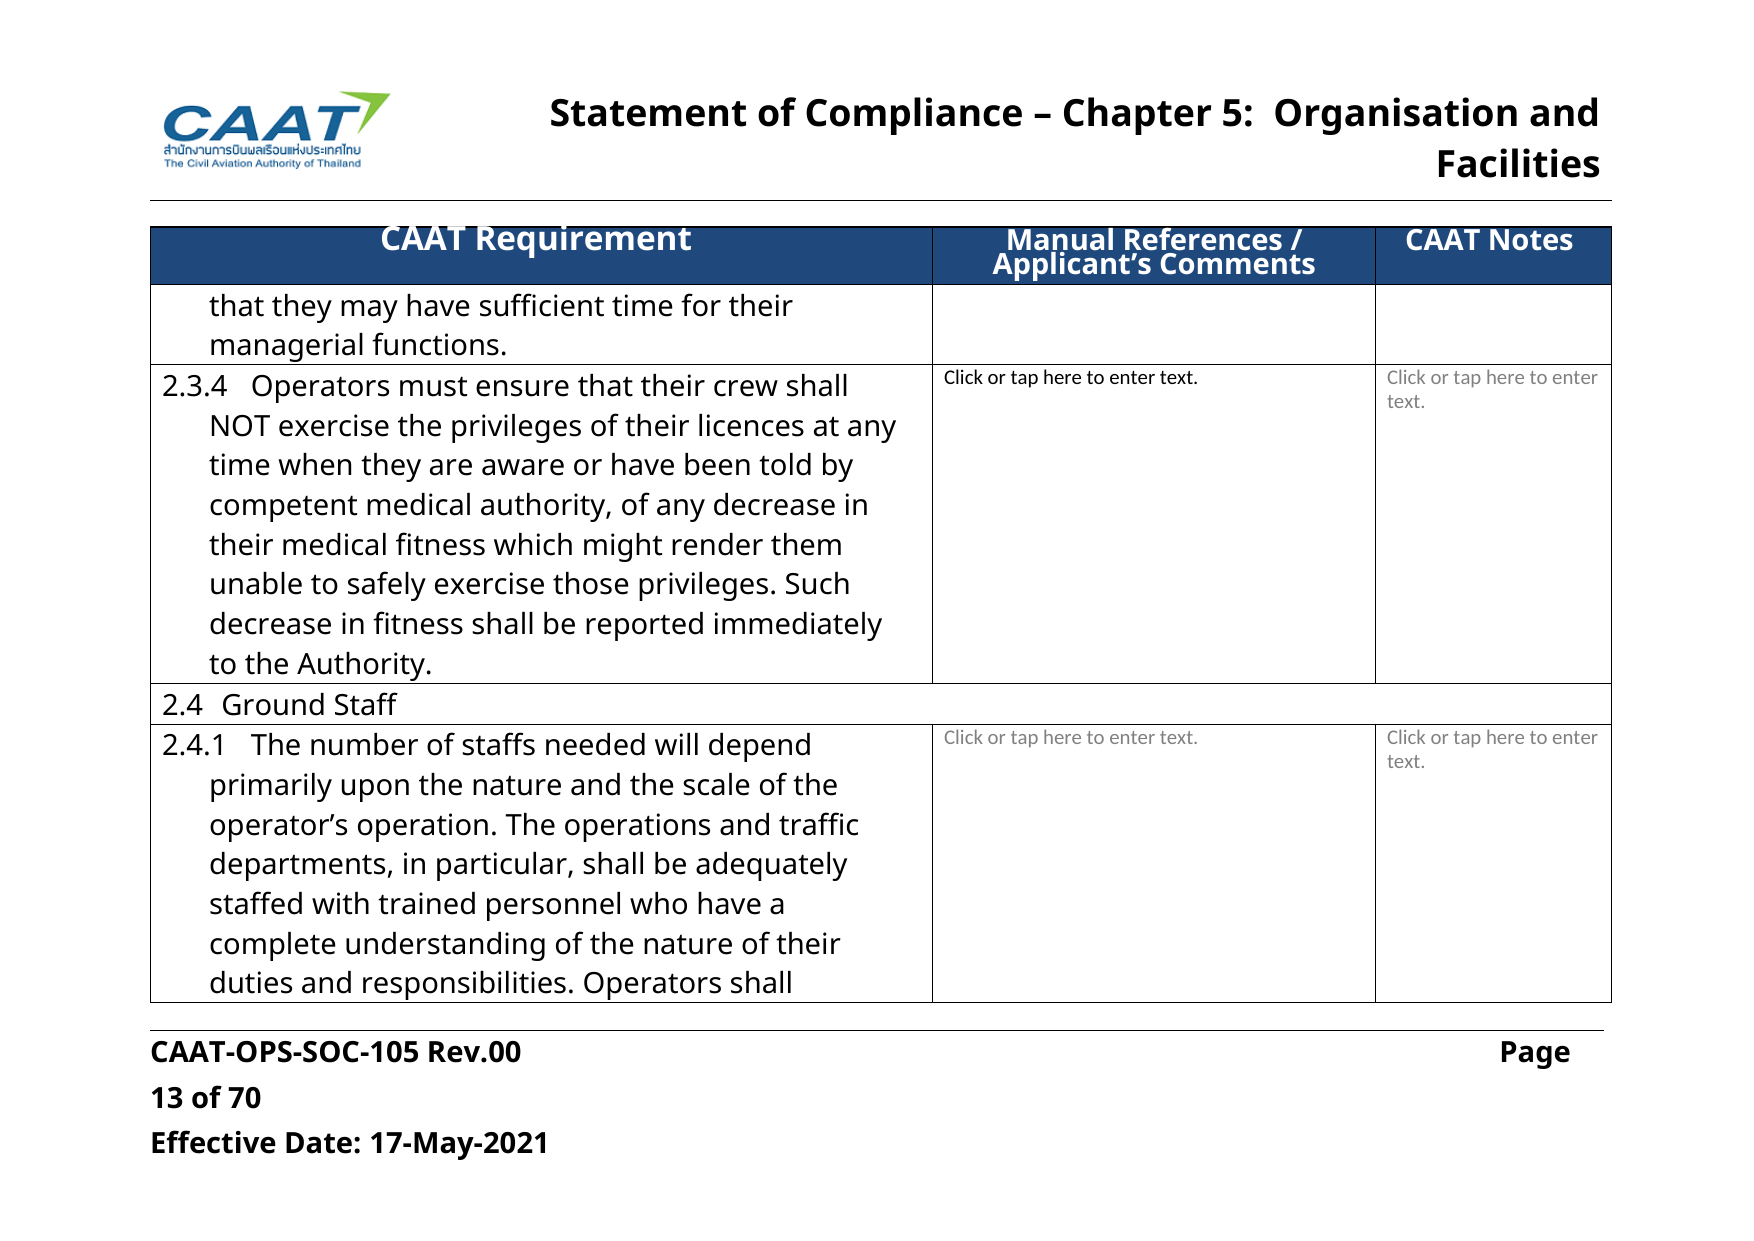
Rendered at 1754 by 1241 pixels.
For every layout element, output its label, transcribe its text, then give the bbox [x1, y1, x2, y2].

table_cell 2.4 Ground Staff [151, 684, 1611, 723]
table_header CAAT Requirement [151, 228, 932, 284]
table_header CAAT Notes [1376, 228, 1611, 284]
table_cell 2.3.4 Operators must ensure that their crew shall NOT exercise the privileges of their licences at any time when they are aware or have been told by competent medical authority, of any decrease in their medical fitness which might render them unable to safely exercise those privileges. Such decrease in fitness shall be reported immediately to the Authority. [151, 365, 932, 683]
picture [161, 86, 392, 175]
table_header Manual References / Applicant’s Comments [933, 228, 1375, 284]
